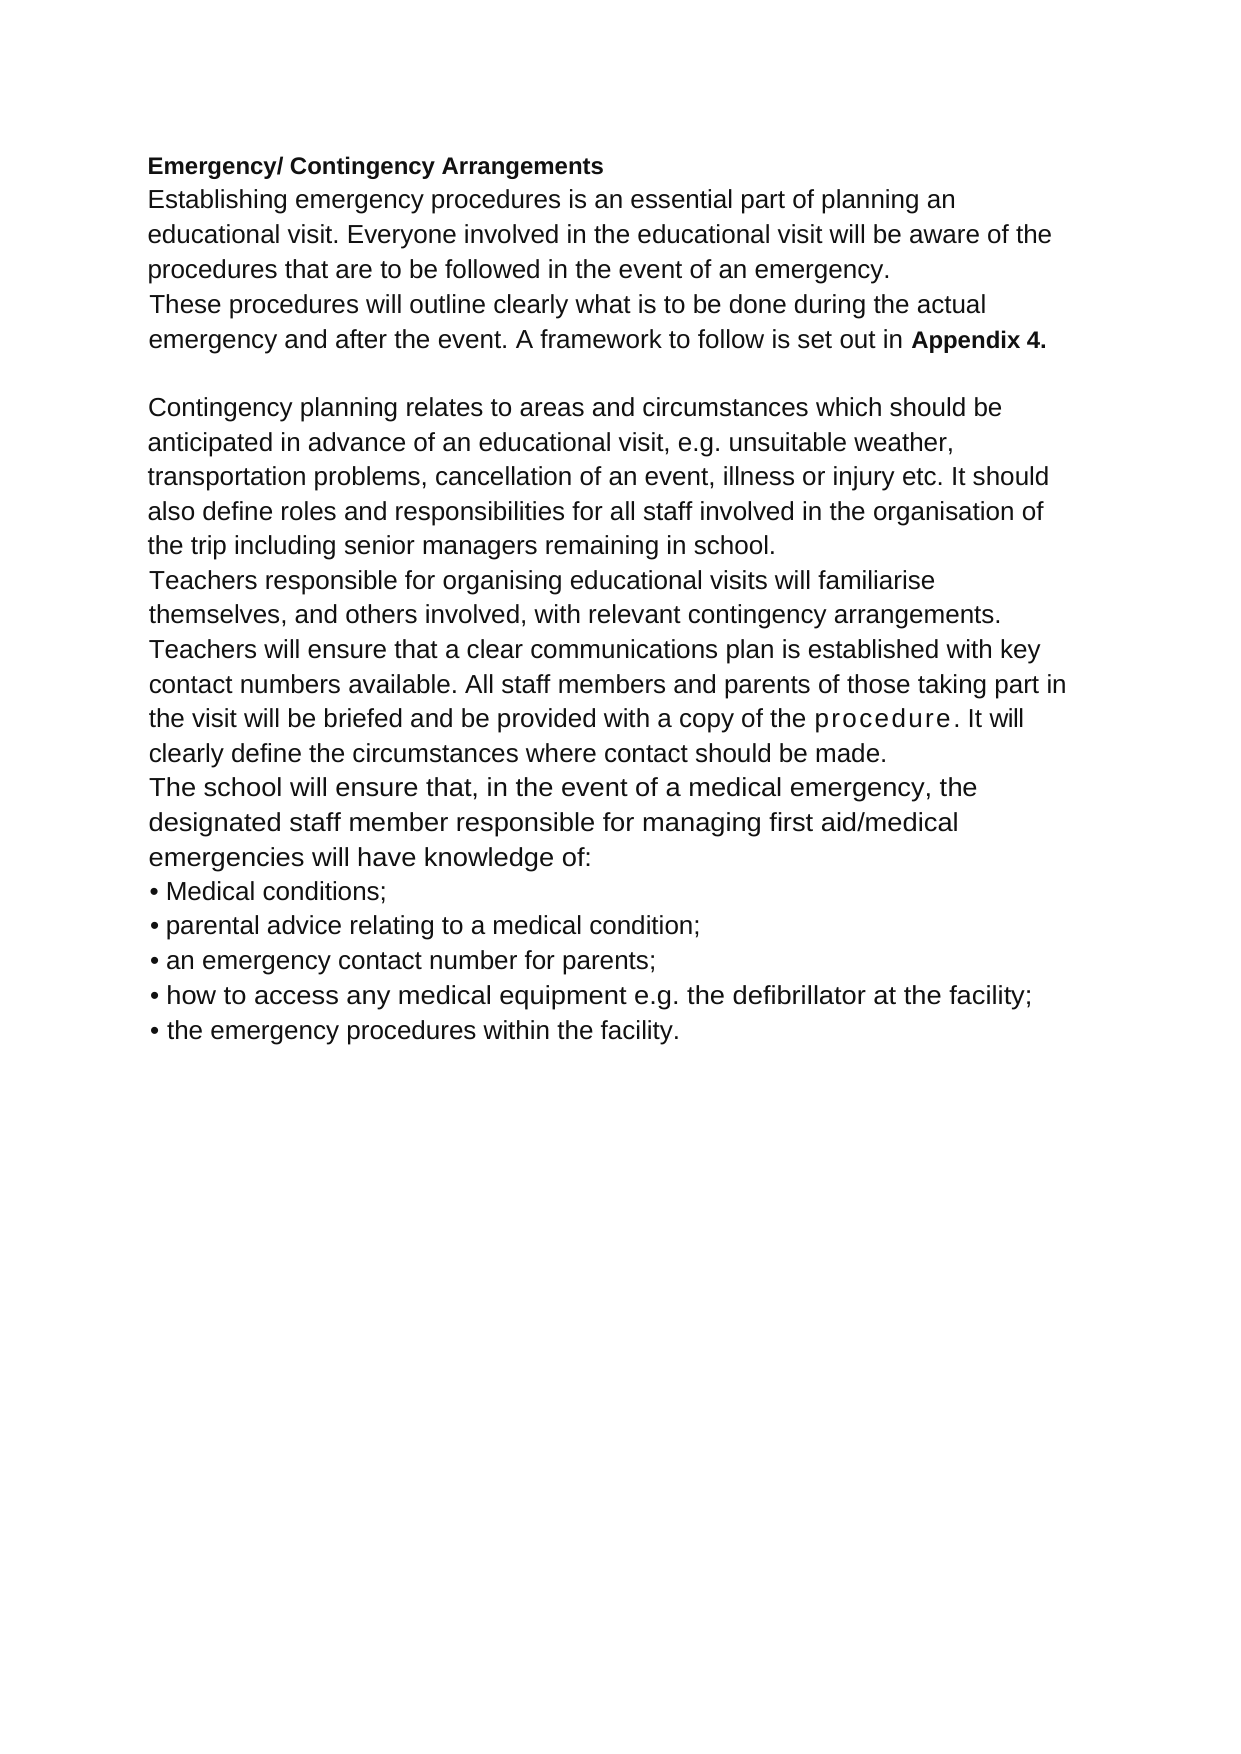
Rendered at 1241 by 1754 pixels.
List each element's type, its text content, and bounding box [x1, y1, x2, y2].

text Contingency planning relates to areas and circumstances which should be anticipated in advance of an educational visit, e.g. unsuitable weather, transportation problems, cancellation of an event, illness or injury etc. It should also define roles and responsibilities for all staff involved in the organisation of the trip including senior managers remaining in school. [147, 392, 1080, 560]
text Teachers responsible for organising educational visits will familiarise themselves, and others involved, with relevant contingency arrangements. Teachers will ensure that a clear communications plan is established with key contact numbers available. All staff members and parents of those taking part in the visit will be briefed and be provided with a copy of the procedure. It will clearly define the circumstances where contact should be made. [148, 565, 1077, 768]
list the emergency procedures within the facility. [150, 1015, 1209, 1044]
text These procedures will outline clearly what is to be done during the actual emergency and after the event. A framework to follow is set out in Appendix 4. [148, 289, 1080, 353]
list Medical conditions; [149, 877, 1209, 907]
text Establishing emergency procedures is an essential part of planning an educational visit. Everyone involved in the educational visit will be aware of the procedures that are to be followed in the event of an emergency. [147, 184, 1080, 284]
text The school will ensure that, in the event of a medical emergency, the designated staff member responsible for managing first aid/medical emergencies will have knowledge of: [148, 772, 1098, 872]
list how to access any medical equipment e.g. the defibrillator at the facility; [150, 980, 1209, 1009]
list an emergency contact number for parents; [150, 945, 1209, 975]
text Emergency/ Contingency Arrangements [147, 152, 1209, 179]
list parental advice relating to a medical condition; [150, 910, 1209, 940]
